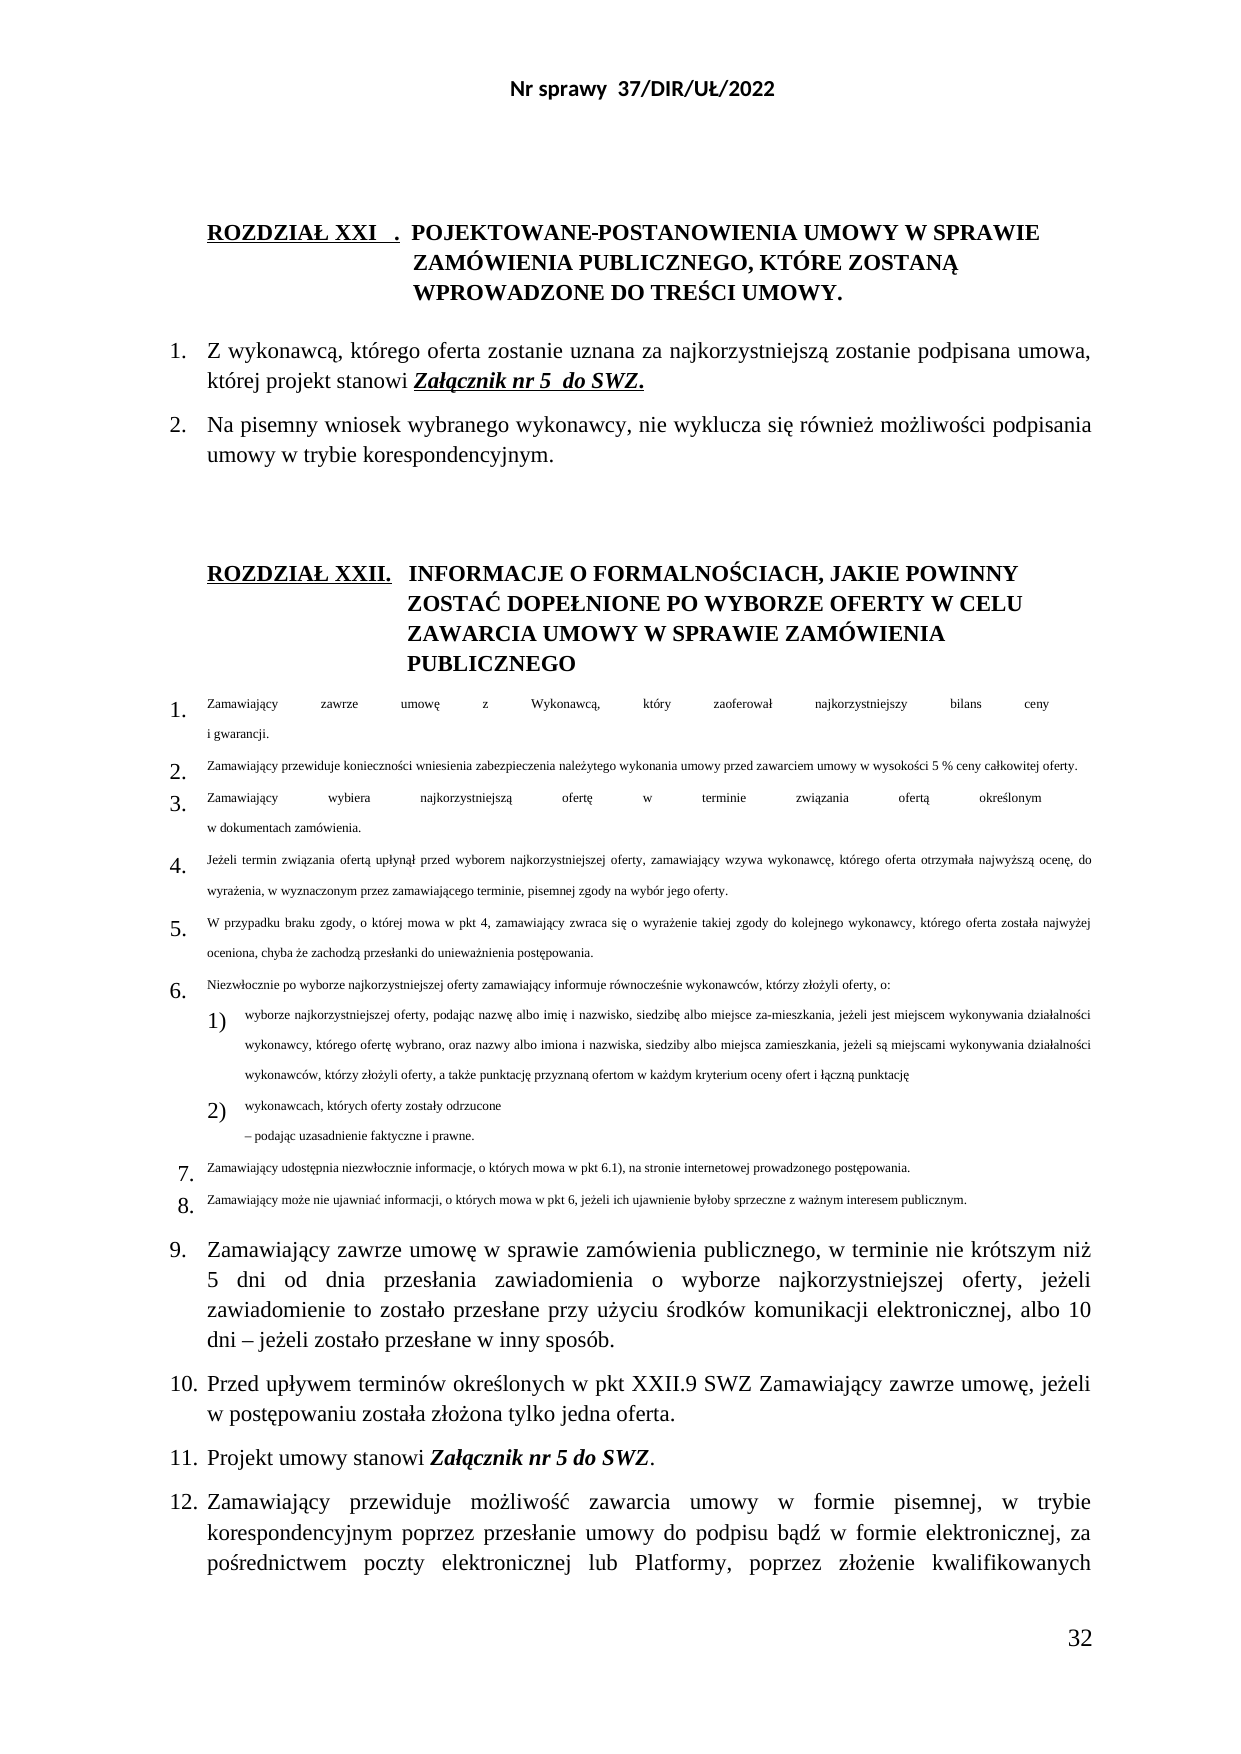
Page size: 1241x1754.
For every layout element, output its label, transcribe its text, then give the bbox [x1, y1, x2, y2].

text ZOSTAĆ DOPEŁNIONE PO WYBORZE OFERTY W CELU [207, 590, 1092, 616]
list Zamawiający może nie ujawniać informacji, o których mowa w pkt 6, jeżeli ich ujawnienie byłoby sprzeczne z ważnym interesem publicznym. [177, 1192, 1092, 1218]
list Zamawiający udostępnia niezwłocznie informacje, o których mowa w pkt 6.1), na stronie internetowej prowadzonego postępowania. [177, 1160, 1092, 1186]
text PUBLICZNEGO [207, 650, 1092, 677]
list Zamawiający zawrze umowę w sprawie zamówienia publicznego, w terminie nie krótszym niż 5 dni od dnia przesłania zawiadomienia o wyborze najkorzystniejszej oferty, jeżeli zawiadomienie to zostało przesłane przy użyciu środków komunikacji elektronicznej, albo 10 dni – jeżeli zostało przesłane w inny sposób. [169, 1236, 1092, 1353]
list Przed upływem terminów określonych w pkt XXII.9 SWZ Zamawiający zawrze umowę, jeżeli w postępowaniu została złożona tylko jedna oferta. [169, 1370, 1092, 1427]
list wykonawcach, których oferty zostały odrzucone [207, 1098, 1092, 1124]
list Niezwłocznie po wyborze najkorzystniejszej oferty zamawiający informuje równocześnie wykonawców, którzy złożyli oferty, o: [169, 977, 1092, 1003]
list Jeżeli termin związania ofertą upłynął przed wyborem najkorzystniejszej oferty, zamawiający wzywa wykonawcę, którego oferta otrzymała najwyższą ocenę, do wyrażenia, w wyznaczonym przez zamawiającego terminie, pisemnej zgody na wybór jego oferty. [169, 852, 1092, 909]
list Zamawiający zawrze umowę z Wykonawcą, który zaoferował najkorzystniejszy bilans ceny i gwarancji. [169, 696, 1092, 753]
list Zamawiający wybiera najkorzystniejszą ofertę w terminie związania ofertą określonym w dokumentach zamówienia. [169, 790, 1092, 847]
list Projekt umowy stanowi Załącznik nr 5 do SWZ. [169, 1444, 1092, 1471]
list W przypadku braku zgody, o której mowa w pkt 4, zamawiający zwraca się o wyrażenie takiej zgody do kolejnego wykonawcy, którego oferta została najwyżej oceniona, chyba że zachodzą przesłanki do unieważnienia postępowania. [169, 914, 1092, 971]
text – podając uzasadnienie faktyczne i prawne. [244, 1128, 1092, 1154]
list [169, 1488, 1092, 1575]
text ZAWARCIA UMOWY W SPRAWIE ZAMÓWIENIA [207, 620, 1092, 646]
text ROZDZIAŁ XXII. INFORMACJE O FORMALNOŚCIACH, JAKIE POWINNY [207, 560, 1092, 586]
list Zamawiający przewiduje konieczności wniesienia zabezpieczenia należytego wykonania umowy przed zawarciem umowy w wysokości 5 % ceny całkowitej oferty. [169, 758, 1092, 784]
list Z wykonawcą, którego oferta zostanie uznana za najkorzystniejszą zostanie podpisana umowa, której projekt stanowi Załącznik nr 5 do SWZ. [169, 337, 1092, 394]
list wyborze najkorzystniejszej oferty, podając nazwę albo imię i nazwisko, siedzibę albo miejsce za-mieszkania, jeżeli jest miejscem wykonywania działalności wykonawcy, którego ofertę wybrano, oraz nazwy albo imiona i nazwiska, siedziby albo miejsca zamieszkania, jeżeli są miejscami wykonywania działalności wykonawców, którzy złożyli oferty, a także punktację przyznaną ofertom w każdym kryterium oceny ofert i łączną punktację [207, 1007, 1092, 1094]
text WPROWADZONE DO TREŚCI UMOWY. [207, 279, 1092, 306]
list Na pisemny wniosek wybranego wykonawcy, nie wyklucza się również możliwości podpisania umowy w trybie korespondencyjnym. [169, 411, 1092, 468]
text ROZDZIAŁ XXI . POJEKTOWANE POSTANOWIENIA UMOWY W SPRAWIE ZAMÓWIENIA PUBLICZNEGO, KTÓRE ZOSTANĄ [207, 219, 1092, 276]
